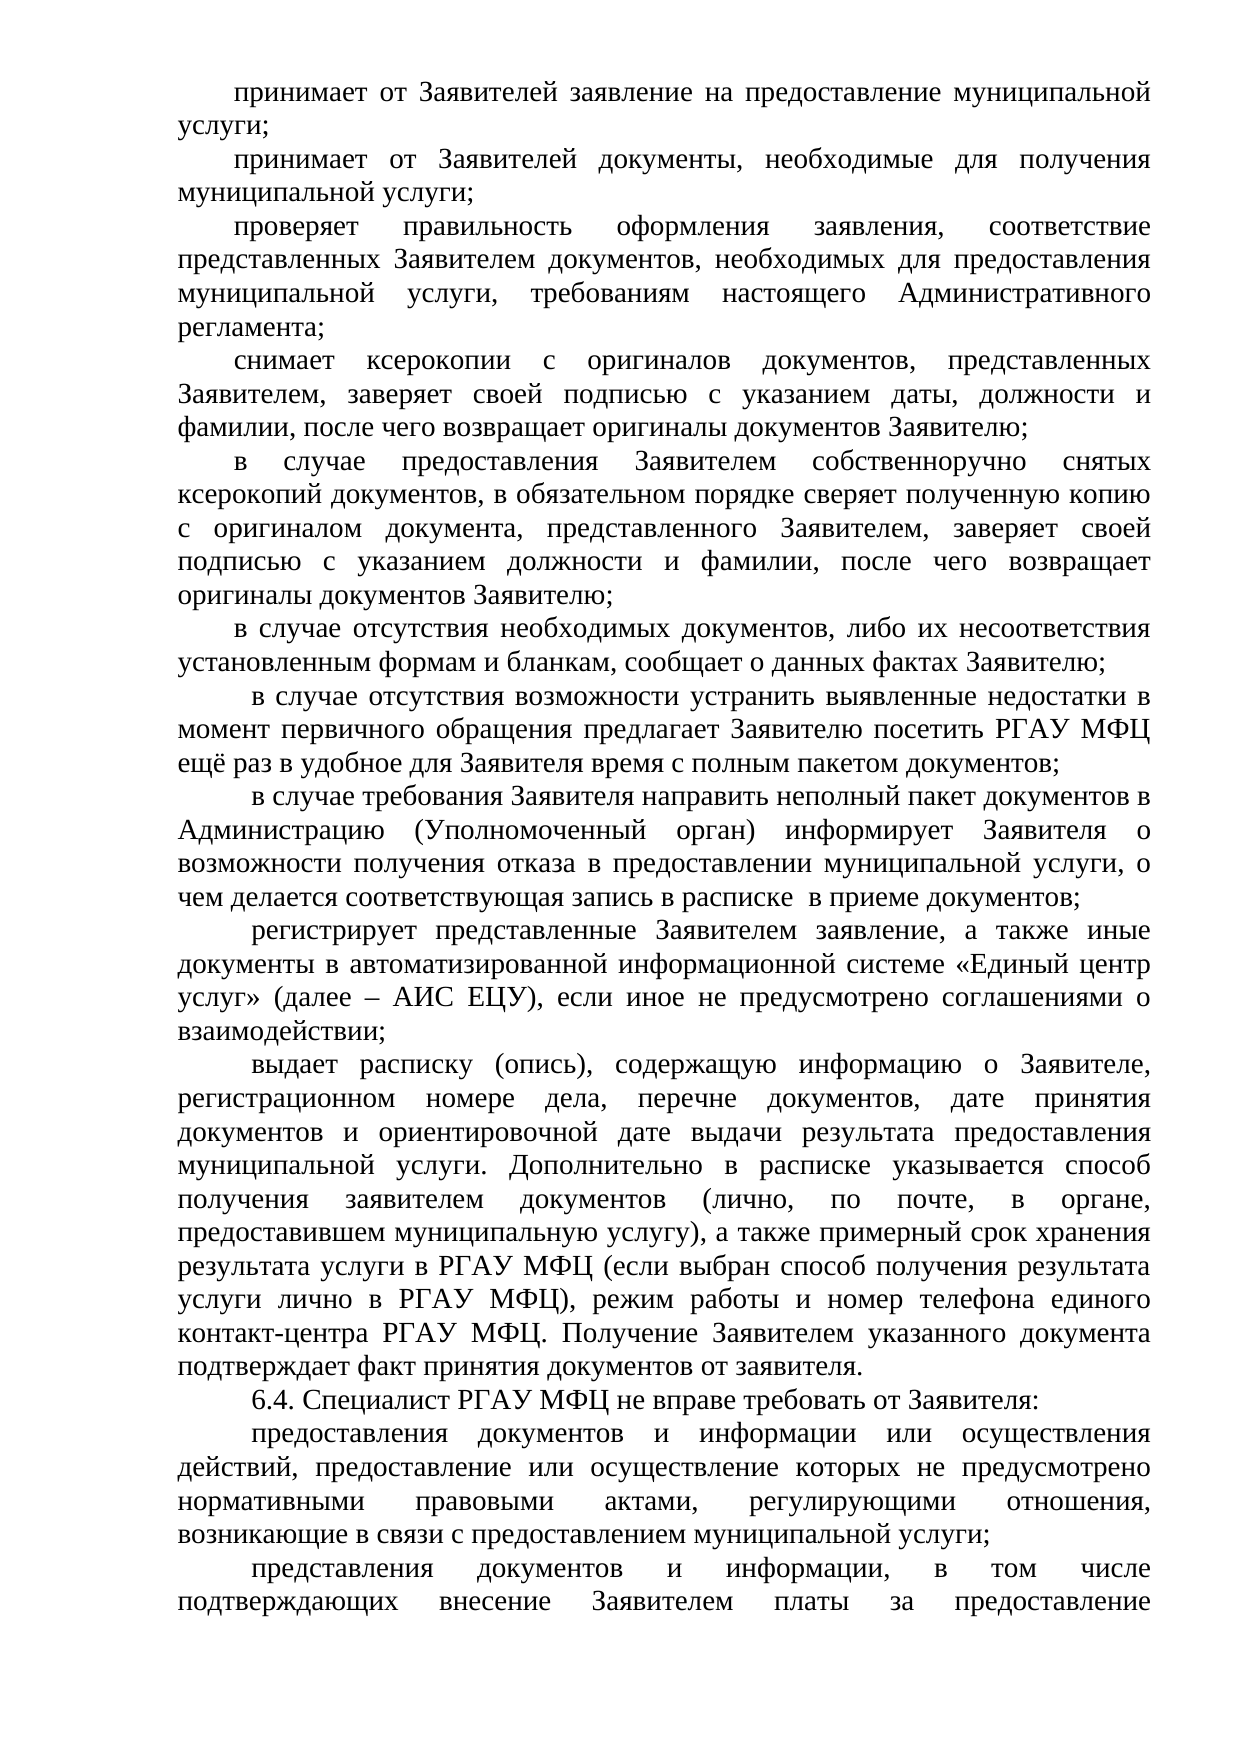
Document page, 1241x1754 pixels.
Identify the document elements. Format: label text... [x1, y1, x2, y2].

text выдает расписку (опись), содержащую информацию о Заявителе, регистрационном номере дела, перечне документов, дате принятия документов и ориентировочной дате выдачи результата предоставления муниципальной услуги. Дополнительно в расписке указывается способ получения заявителем документов (лично, по почте, в органе, предоставившем муниципальную услугу), а также примерный срок хранения результата услуги в РГАУ МФЦ (если выбран способ получения результата услуги лично в РГАУ МФЦ), режим работы и номер телефона единого контакт-центра РГАУ МФЦ. Получение Заявителем указанного документа подтверждает факт принятия документов от заявителя. [177, 1047, 1152, 1382]
text проверяет правильность оформления заявления, соответствие представленных Заявителем документов, необходимых для предоставления муниципальной услуги, требованиям настоящего Административного регламента; [177, 208, 1152, 342]
text принимает от Заявителей заявление на предоставление муниципальной услуги; [177, 74, 1152, 141]
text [177, 1550, 1152, 1617]
text в случае предоставления Заявителем собственноручно снятых ксерокопий документов, в обязательном порядке сверяет полученную копию с оригиналом документа, представленного Заявителем, заверяет своей подписью с указанием должности и фамилии, после чего возвращает оригиналы документов Заявителю; [177, 443, 1152, 611]
text принимает от Заявителей документы, необходимые для получения муниципальной услуги; [177, 141, 1152, 208]
text в случае отсутствия необходимых документов, либо их несоответствия установленным формам и бланкам, сообщает о данных фактах Заявителю; [177, 611, 1152, 678]
text в случае отсутствия возможности устранить выявленные недостатки в момент первичного обращения предлагает Заявителю посетить РГАУ МФЦ ещё раз в удобное для Заявителя время с полным пакетом документов; [177, 678, 1152, 778]
text предоставления документов и информации или осуществления действий, предоставление или осуществление которых не предусмотрено нормативными правовыми актами, регулирующими отношения, возникающие в связи с предоставлением муниципальной услуги; [177, 1416, 1152, 1550]
text 6.4. Специалист РГАУ МФЦ не вправе требовать от Заявителя: [177, 1382, 1152, 1416]
text снимает ксерокопии с оригиналов документов, представленных Заявителем, заверяет своей подписью с указанием даты, должности и фамилии, после чего возвращает оригиналы документов Заявителю; [177, 342, 1152, 443]
text регистрирует представленные Заявителем заявление, а также иные документы в автоматизированной информационной системе «Единый центр услуг» (далее – АИС ЕЦУ), если иное не предусмотрено соглашениями о взаимодействии; [177, 912, 1152, 1047]
text в случае требования Заявителя направить неполный пакет документов в Администрацию (Уполномоченный орган) информирует Заявителя о возможности получения отказа в предоставлении муниципальной услуги, о чем делается соответствующая запись в расписке в приеме документов; [177, 778, 1152, 912]
